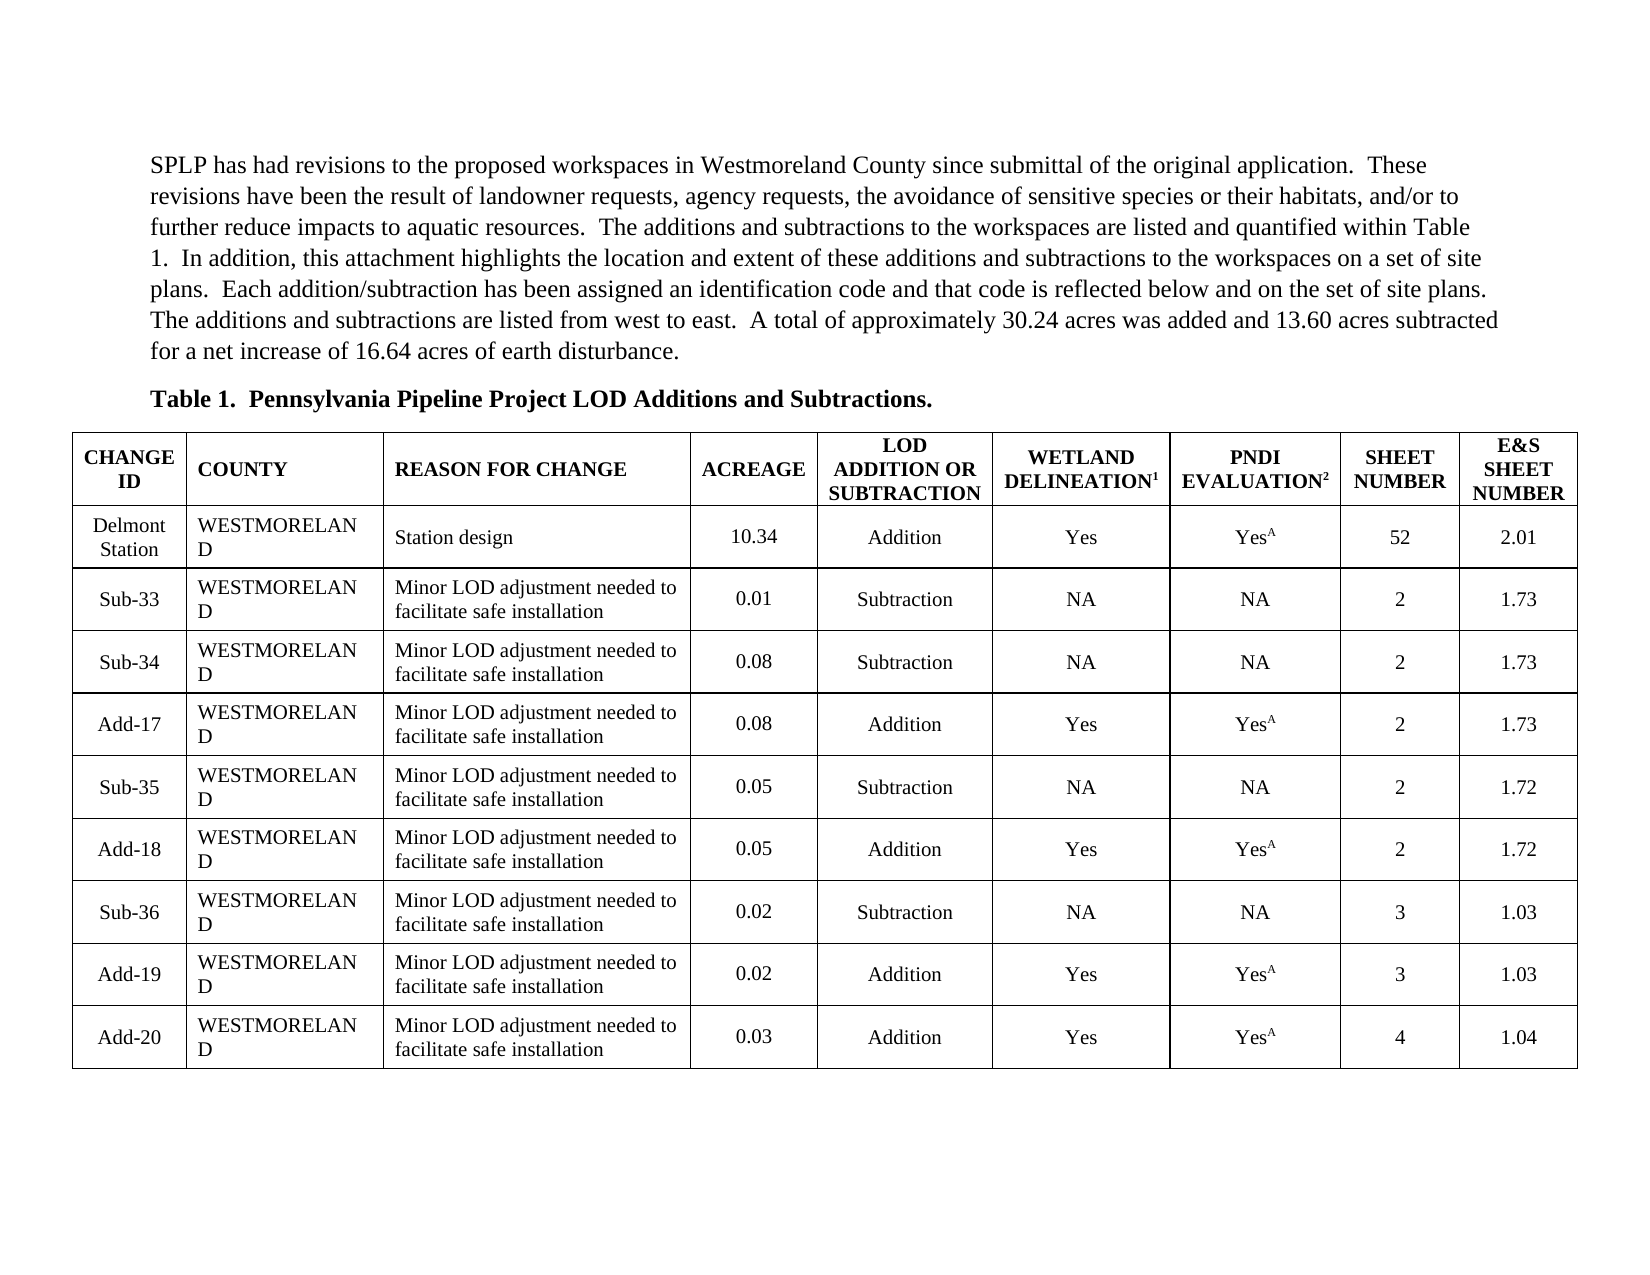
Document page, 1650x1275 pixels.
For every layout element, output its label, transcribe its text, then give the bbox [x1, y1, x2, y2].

table_cell Minor LOD adjustment needed to facilitate safe installation [384, 631, 690, 692]
table_cell Minor LOD adjustment needed to facilitate safe installation [384, 756, 690, 817]
table_header WETLAND DELINEATION1 [993, 433, 1169, 505]
table_cell 1.73 [1460, 694, 1577, 755]
table_header ACREAGE [691, 433, 817, 505]
table_cell NA [993, 756, 1169, 817]
table_cell 2.01 [1460, 506, 1577, 567]
table_header COUNTY [187, 433, 383, 505]
table_cell Minor LOD adjustment needed to facilitate safe installation [384, 694, 690, 755]
table_cell WESTMORELAND [187, 819, 383, 880]
table_cell Addition [818, 1006, 992, 1067]
table_cell NA [1171, 631, 1340, 692]
table_cell WESTMORELAND [187, 881, 383, 942]
table_cell Yes [993, 944, 1169, 1005]
table_cell Addition [818, 694, 992, 755]
table_cell Station design [384, 506, 690, 567]
table_cell 1.73 [1460, 631, 1577, 692]
table_header LOD ADDITION OR SUBTRACTION [818, 433, 992, 505]
table_cell 52 [1341, 506, 1459, 567]
table_header PNDI EVALUATION2 [1171, 433, 1340, 505]
table_cell YesA [1171, 694, 1340, 755]
table_cell Addition [818, 506, 992, 567]
table_cell Addition [818, 819, 992, 880]
table_cell NA [1171, 756, 1340, 817]
table_cell 2 [1341, 569, 1459, 630]
table_cell WESTMORELAND [187, 569, 383, 630]
table_header E&S SHEET NUMBER [1460, 433, 1577, 505]
table_cell NA [1171, 881, 1340, 942]
table_cell 2 [1341, 694, 1459, 755]
table_cell Subtraction [818, 881, 992, 942]
table_cell Minor LOD adjustment needed to facilitate safe installation [384, 881, 690, 942]
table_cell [384, 944, 690, 1005]
table_cell 1.72 [1460, 756, 1577, 817]
table_cell 1.73 [1460, 569, 1577, 630]
table_cell Add-17 [73, 694, 186, 755]
table_cell Yes [993, 694, 1169, 755]
table_cell WESTMORELAND [187, 1006, 383, 1067]
table_cell 0.05 [691, 819, 817, 880]
table_cell 1.72 [1460, 819, 1577, 880]
table_cell WESTMORELAND [187, 944, 383, 1005]
table_cell Add-20 [73, 1006, 186, 1067]
table_cell Sub-35 [73, 756, 186, 817]
table_cell Subtraction [818, 631, 992, 692]
table_cell Minor LOD adjustment needed to facilitate safe installation [384, 819, 690, 880]
table_cell Minor LOD adjustment needed to facilitate safe installation [384, 569, 690, 630]
table_header SHEET NUMBER [1341, 433, 1459, 505]
table_cell 3 [1341, 944, 1459, 1005]
text Table 1. Pennsylvania Pipeline Project LOD Additions and Subtractions. [150, 384, 1500, 413]
table_cell WESTMORELAND [187, 694, 383, 755]
table_cell 0.01 [691, 569, 817, 630]
table_cell 4 [1341, 1006, 1459, 1067]
table_cell YesA [1171, 819, 1340, 880]
table_cell 3 [1341, 881, 1459, 942]
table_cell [384, 1006, 690, 1067]
table_cell 0.05 [691, 756, 817, 817]
table_header CHANGE ID [73, 433, 186, 505]
table_header REASON FOR CHANGE [384, 433, 690, 505]
table_cell 1.03 [1460, 944, 1577, 1005]
table_cell Subtraction [818, 756, 992, 817]
table_cell Addition [818, 944, 992, 1005]
table_cell 0.03 [691, 1006, 817, 1067]
table_cell 2 [1341, 631, 1459, 692]
table_cell 2 [1341, 819, 1459, 880]
table_cell YesA [1171, 506, 1340, 567]
table_cell WESTMORELAND [187, 756, 383, 817]
table_cell NA [993, 631, 1169, 692]
table_cell YesA [1171, 1006, 1340, 1067]
table_cell Yes [993, 819, 1169, 880]
table_cell Add-18 [73, 819, 186, 880]
table_cell 0.08 [691, 631, 817, 692]
table_cell WESTMORELAND [187, 631, 383, 692]
table_cell WESTMORELAND [187, 506, 383, 567]
table_cell 0.08 [691, 694, 817, 755]
table_cell NA [993, 569, 1169, 630]
table_cell 10.34 [691, 506, 817, 567]
table_cell Delmont Station [73, 506, 186, 567]
text SPLP has had revisions to the proposed workspaces in Westmoreland County since submittal of the original application. These revisions have been the result of landowner requests, agency requests, the avoidance of sensitive species or their habitats, and/or to further reduce impacts to aquatic resources. The additions and subtractions to the workspaces are listed and quantified within Table 1. In addition, this attachment highlights the location and extent of these additions and subtractions to the workspaces on a set of site plans. Each addition/subtraction has been assigned an identification code and that code is reflected below and on the set of site plans. The additions and subtractions are listed from west to east. A total of approximately 30.24 acres was added and 13.60 acres subtracted for a net increase of 16.64 acres of earth disturbance. [150, 150, 1500, 365]
table_cell YesA [1171, 944, 1340, 1005]
table_cell Yes [993, 1006, 1169, 1067]
table_cell 1.04 [1460, 1006, 1577, 1067]
table_cell Sub-36 [73, 881, 186, 942]
table_cell NA [993, 881, 1169, 942]
table_cell 2 [1341, 756, 1459, 817]
table_cell Sub-33 [73, 569, 186, 630]
table_cell 1.03 [1460, 881, 1577, 942]
table_cell Add-19 [73, 944, 186, 1005]
table_cell NA [1171, 569, 1340, 630]
table_cell Yes [993, 506, 1169, 567]
table_cell 0.02 [691, 881, 817, 942]
table_cell Sub-34 [73, 631, 186, 692]
table_cell Subtraction [818, 569, 992, 630]
table_cell 0.02 [691, 944, 817, 1005]
